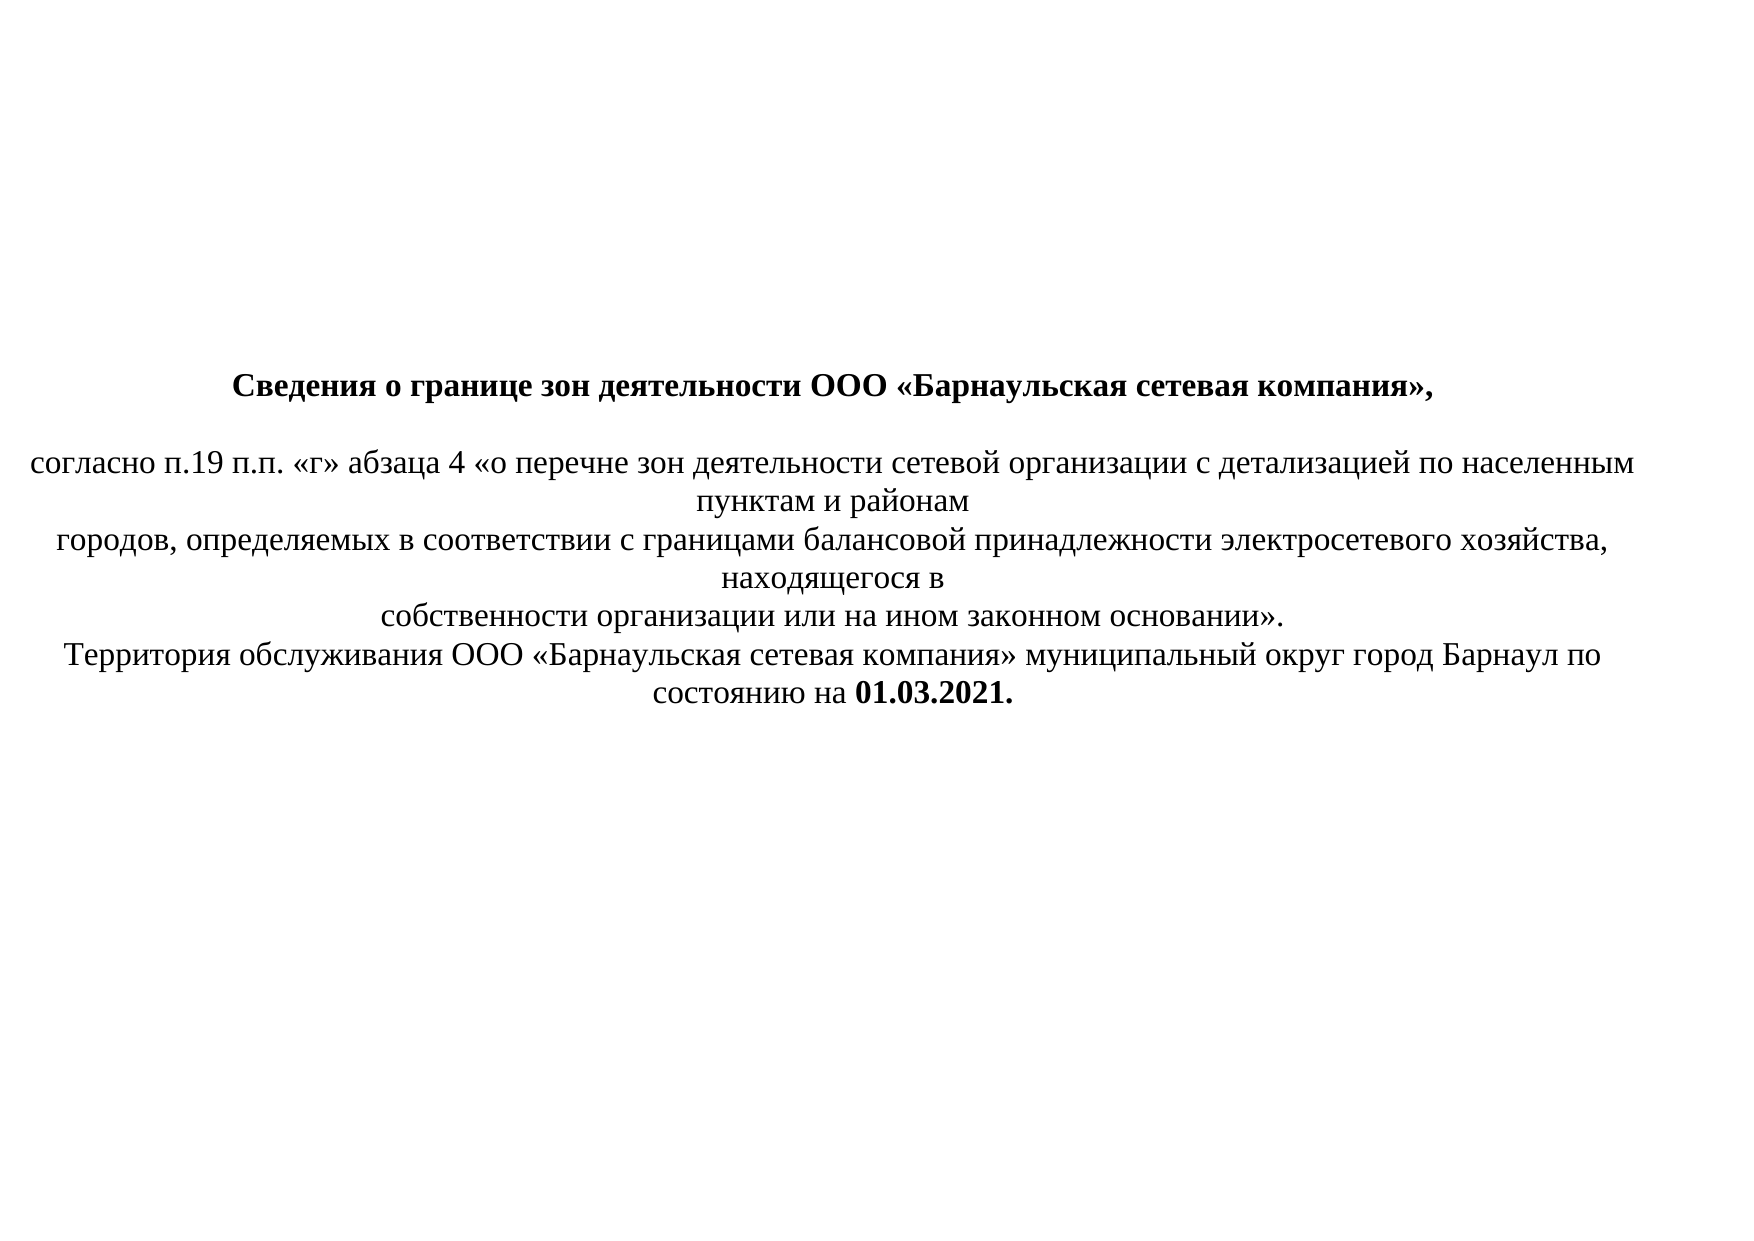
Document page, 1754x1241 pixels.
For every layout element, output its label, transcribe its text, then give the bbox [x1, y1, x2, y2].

text собственности организации или на ином законном основании». [29, 596, 1636, 634]
text согласно п.19 п.п. «г» абзаца 4 «о перечне зон деятельности сетевой организации с детализацией по населенным пунктам и районам [29, 442, 1636, 519]
text Территория обслуживания ООО «Барнаульская сетевая компания» муниципальный округ город Барнаул по состоянию на 01.03.2021. [29, 634, 1636, 711]
text Сведения о границе зон деятельности ООО «Барнаульская сетевая компания», [29, 366, 1636, 404]
text городов, определяемых в соответствии с границами балансовой принадлежности электросетевого хозяйства, находящегося в [29, 519, 1636, 596]
